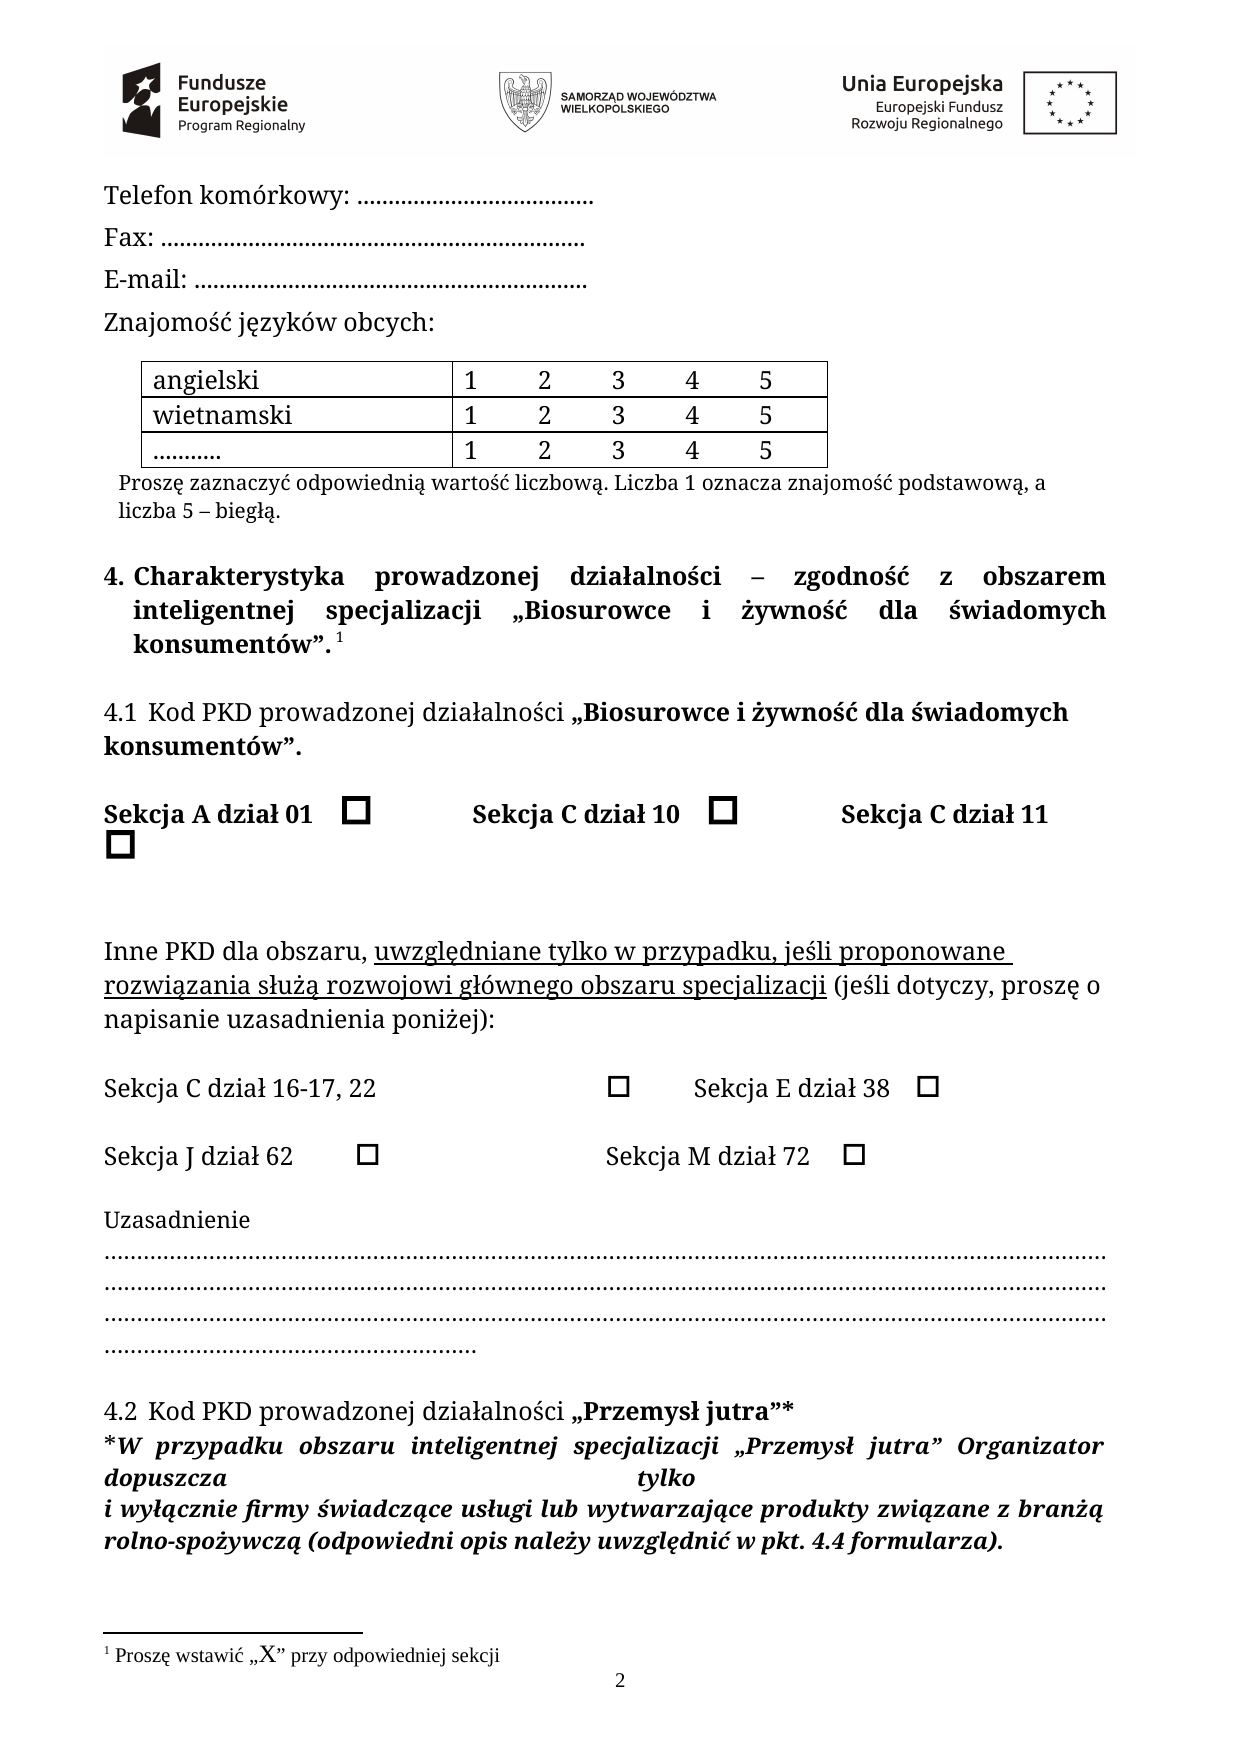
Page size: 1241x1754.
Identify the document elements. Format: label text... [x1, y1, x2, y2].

text 4.1 Kod PKD prowadzonej działalności „Biosurowce i żywność dla świadomych konsumentów”. [103, 695, 1107, 763]
text Sekcja C dział 16-17, 22 Sekcja E dział 38 [103, 1070, 1137, 1104]
text Sekcja A dział 01 Sekcja C dział 10 Sekcja C dział 11 [103, 797, 1107, 866]
table_header 1 2 3 4 5 [453, 362, 827, 396]
text Inne PKD dla obszaru, uwzględniane tylko w przypadku, jeśli proponowane rozwiązania służą rozwojowi głównego obszaru specjalizacji (jeśli dotyczy, proszę o napisanie uzasadnienia poniżej): [103, 934, 1137, 1036]
picture [103, 44, 1137, 157]
text Telefon komórkowy: ...................................... [103, 177, 1107, 211]
text Znajomość języków obcych: [103, 304, 1107, 338]
table_cell 1 2 3 4 5 [453, 398, 827, 431]
text Uzasadnienie [103, 1204, 1107, 1235]
text ………………………………………………………………………………………………………………………………………………………………………………………………………………………………………………………………………………………………………………………………………………………………………………………………………………………………………………………………………… [103, 1235, 1107, 1360]
text Proszę zaznaczyć odpowiednią wartość liczbową. Liczba 1 oznacza znajomość podstawową, a liczba 5 – biegłą. [118, 468, 1107, 524]
text 4.2 Kod PKD prowadzonej działalności „Przemysł jutra”* [103, 1394, 1107, 1428]
table_cell wietnamski [142, 398, 452, 431]
table_cell ........... [142, 433, 452, 467]
list Charakterystyka prowadzonej działalności – zgodność z obszarem inteligentnej specjalizacji „Biosurowce i żywność dla świadomych konsumentów”. [103, 558, 1107, 661]
text Sekcja J dział 62 Sekcja M dział 72 [103, 1138, 1137, 1172]
text Fax: .................................................................... [103, 220, 1107, 254]
table_header angielski [142, 362, 452, 396]
text E-mail: ............................................................... [103, 262, 1107, 296]
text *W przypadku obszaru inteligentnej specjalizacji „Przemysł jutra” Organizator dopuszcza tylko i wyłącznie firmy świadczące usługi lub wytwarzające produkty związane z branżą rolno-spożywczą (odpowiedni opis należy uwzględnić w pkt. 4.4 formularza). [103, 1428, 1107, 1556]
table_cell 1 2 3 4 5 [453, 433, 827, 467]
